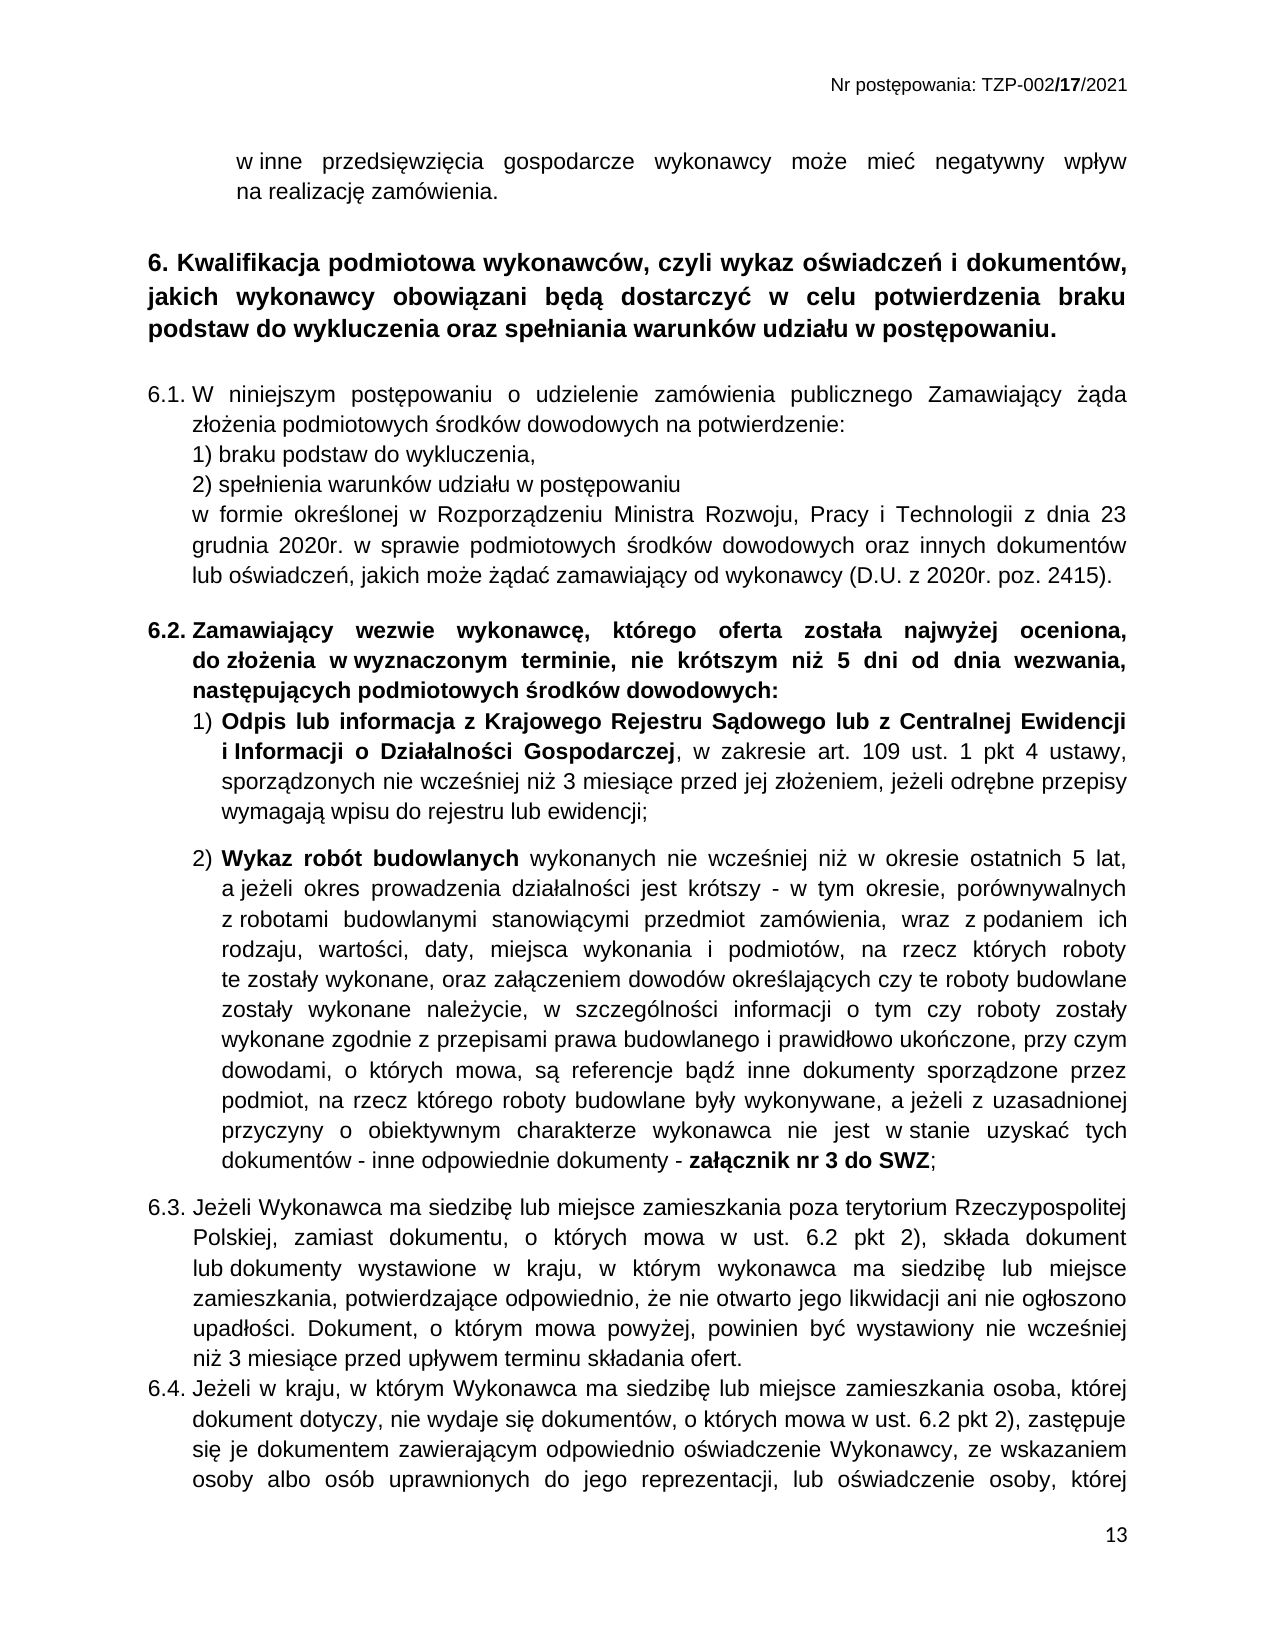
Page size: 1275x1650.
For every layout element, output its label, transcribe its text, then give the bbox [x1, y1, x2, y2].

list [148, 1375, 1127, 1492]
list Wykaz robót budowlanych wykonanych nie wcześniej niż w okresie ostatnich 5 lat, a jeżeli okres prowadzenia działalności jest krótszy - w tym okresie, porównywalnych z robotami budowlanymi stanowiącymi przedmiot zamówienia, wraz z podaniem ich rodzaju, wartości, daty, miejsca wykonania i podmiotów, na rzecz których roboty te zostały wykonane, oraz załączeniem dowodów określających czy te roboty budowlane zostały wykonane należycie, w szczególności informacji o tym czy roboty zostały wykonane zgodnie z przepisami prawa budowlanego i prawidłowo ukończone, przy czym dowodami, o których mowa, są referencje bądź inne dokumenty sporządzone przez podmiot, na rzecz którego roboty budowlane były wykonywane, a jeżeli z uzasadnionej przyczyny o obiektywnym charakterze wykonawca nie jest w stanie uzyskać tych dokumentów - inne odpowiednie dokumenty - załącznik nr 3 do SWZ; [192, 845, 1127, 1173]
text 1) braku podstaw do wykluczenia, [192, 441, 1127, 467]
list W niniejszym postępowaniu o udzielenie zamówienia publicznego Zamawiający żąda złożenia podmiotowych środków dowodowych na potwierdzenie: [147, 381, 1127, 437]
list Zamawiający wezwie wykonawcę, którego oferta została najwyżej oceniona, do złożenia w wyznaczonym terminie, nie krótszym niż 5 dni od dnia wezwania, następujących podmiotowych środków dowodowych: [148, 617, 1127, 704]
list Jeżeli Wykonawca ma siedzibę lub miejsce zamieszkania poza terytorium Rzeczypospolitej Polskiej, zamiast dokumentu, o których mowa w ust. 6.2 pkt 2), składa dokument lub dokumenty wystawione w kraju, w którym wykonawca ma siedzibę lub miejsce zamieszkania, potwierdzające odpowiednio, że nie otwarto jego likwidacji ani nie ogłoszono upadłości. Dokument, o którym mowa powyżej, powinien być wystawiony nie wcześniej niż 3 miesiące przed upływem terminu składania ofert. [148, 1194, 1127, 1371]
text 6. Kwalifikacja podmiotowa wykonawców, czyli wykaz oświadczeń i dokumentów, jakich wykonawcy obowiązani będą dostarczyć w celu potwierdzenia braku podstaw do wykluczenia oraz spełniania warunków udziału w postępowaniu. [148, 248, 1127, 343]
text 2) spełnienia warunków udziału w postępowaniu [192, 471, 1127, 497]
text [192, 148, 1127, 204]
list Odpis lub informacja z Krajowego Rejestru Sądowego lub z Centralnej Ewidencji i Informacji o Działalności Gospodarczej, w zakresie art. 109 ust. 1 pkt 4 ustawy, sporządzonych nie wcześniej niż 3 miesiące przed jej złożeniem, jeżeli odrębne przepisy wymagają wpisu do rejestru lub ewidencji; [192, 708, 1127, 824]
text w formie określonej w Rozporządzeniu Ministra Rozwoju, Pracy i Technologii z dnia 23 grudnia 2020r. w sprawie podmiotowych środków dowodowych oraz innych dokumentów lub oświadczeń, jakich może żądać zamawiający od wykonawcy (D.U. z 2020r. poz. 2415). [192, 501, 1127, 588]
